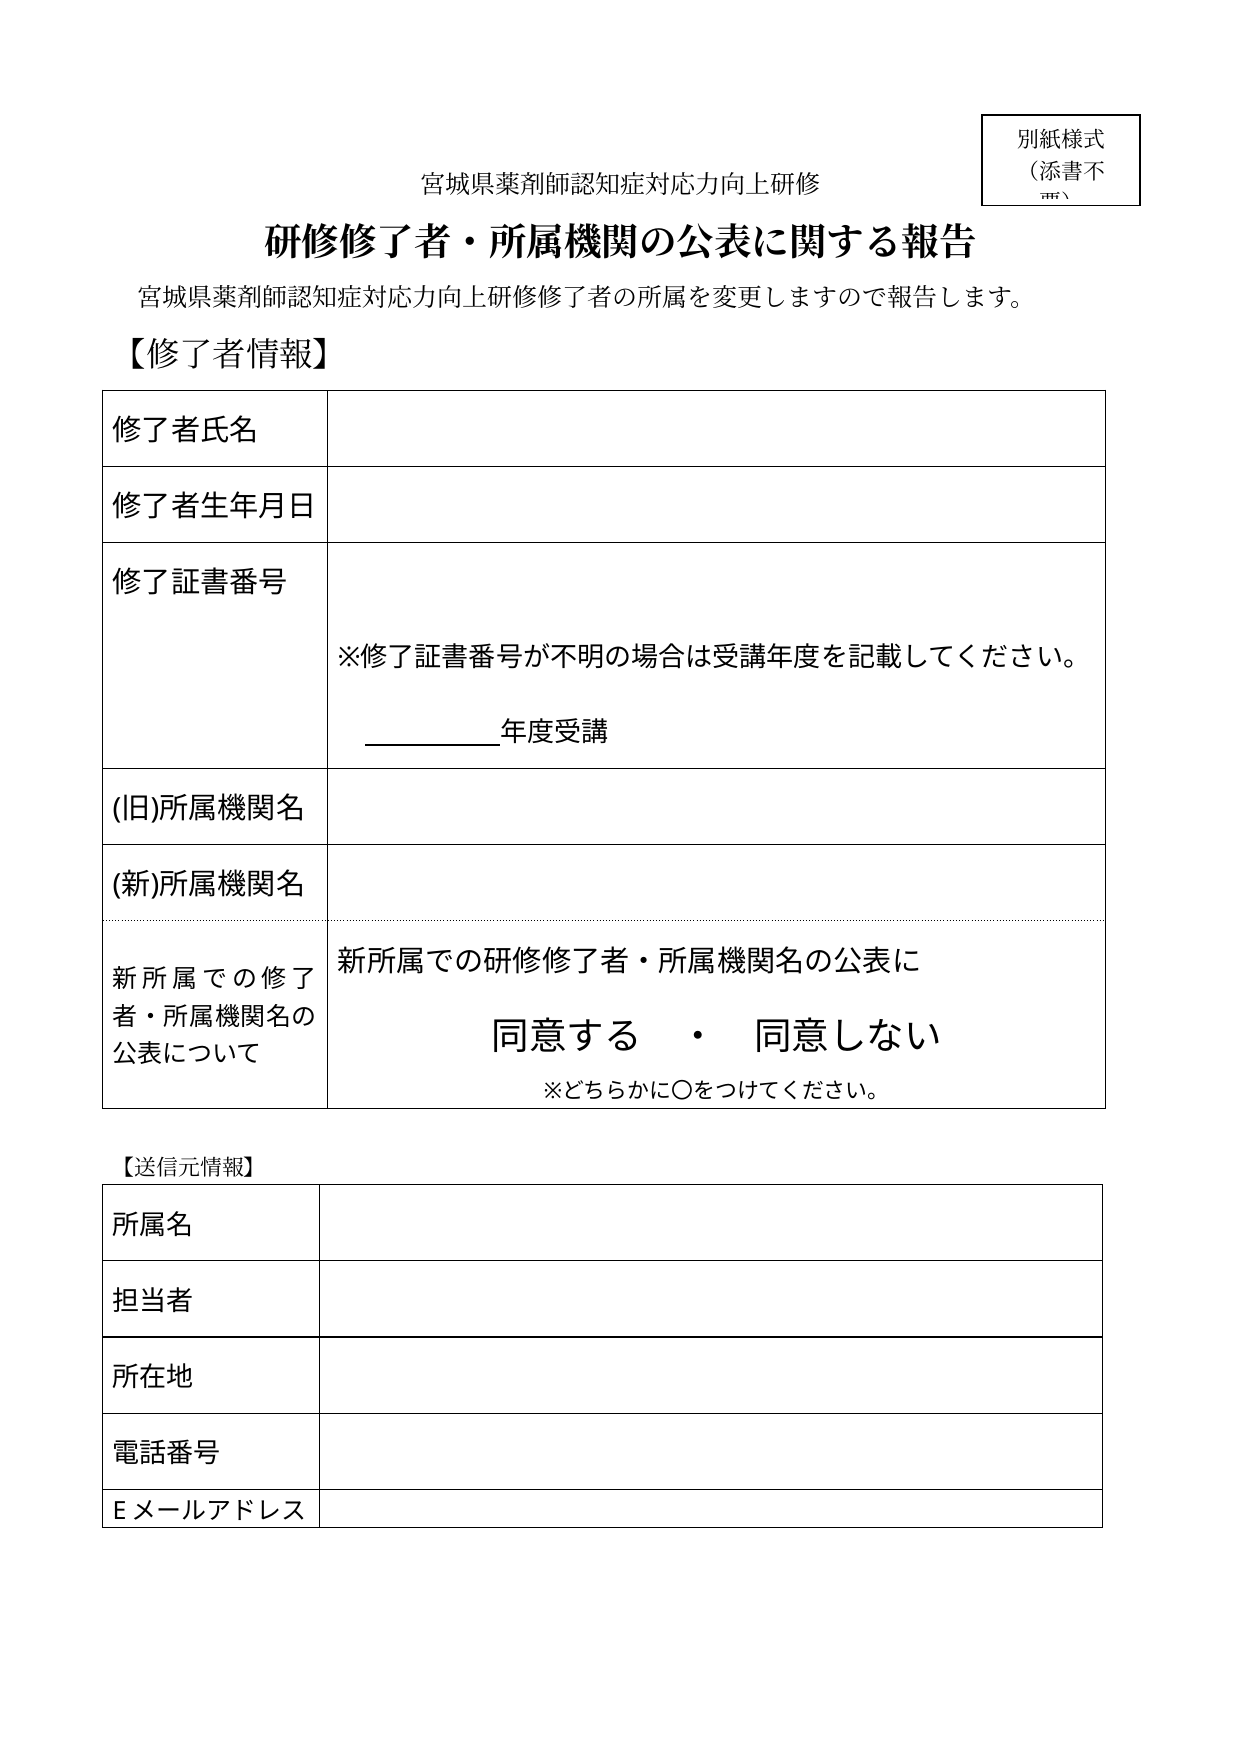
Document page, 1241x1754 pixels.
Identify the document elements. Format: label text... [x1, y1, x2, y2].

table_cell [328, 769, 1105, 844]
table_header 修了者氏名 [103, 391, 327, 466]
table_cell 電話番号 [103, 1414, 319, 1488]
text 【送信元情報】 [112, 1147, 1128, 1184]
table_cell 所在地 [103, 1338, 319, 1412]
table_header 所属名 [103, 1185, 319, 1260]
text 宮城県薬剤師認知症対応力向上研修修了者の所属を変更しますので報告します。 [112, 277, 1128, 314]
table_header [328, 391, 1105, 466]
table_cell [320, 1338, 1102, 1412]
table_cell 新所属での研修修了者・所属機関名の公表に 同意する ・ 同意しない ※どちらかに〇をつけてください。 [328, 920, 1105, 1108]
table_cell [328, 845, 1105, 920]
table_header [320, 1185, 1102, 1260]
table_cell 担当者 [103, 1261, 319, 1336]
table_cell Eメールアドレス [103, 1490, 319, 1527]
table_cell 新所属での修了者・所属機関名の公表について [103, 920, 327, 1108]
text 研修修了者・所属機関の公表に関する報告 [112, 202, 1128, 277]
table_cell (新)所属機関名 [103, 845, 327, 920]
text 【修了者情報】 [112, 314, 1128, 389]
table_cell 修了証書番号 [103, 543, 327, 768]
table_cell 修了者生年月日 [103, 467, 327, 542]
table_cell (旧)所属機関名 [103, 769, 327, 844]
text 宮城県薬剤師認知症対応力向上研修 [112, 164, 981, 202]
table_cell [328, 467, 1105, 542]
table_cell [320, 1490, 1102, 1527]
table_cell ※修了証書番号が不明の場合は受講年度を記載してください。 年度受講 [328, 543, 1105, 768]
table_cell [320, 1261, 1102, 1336]
table_cell [320, 1414, 1102, 1488]
